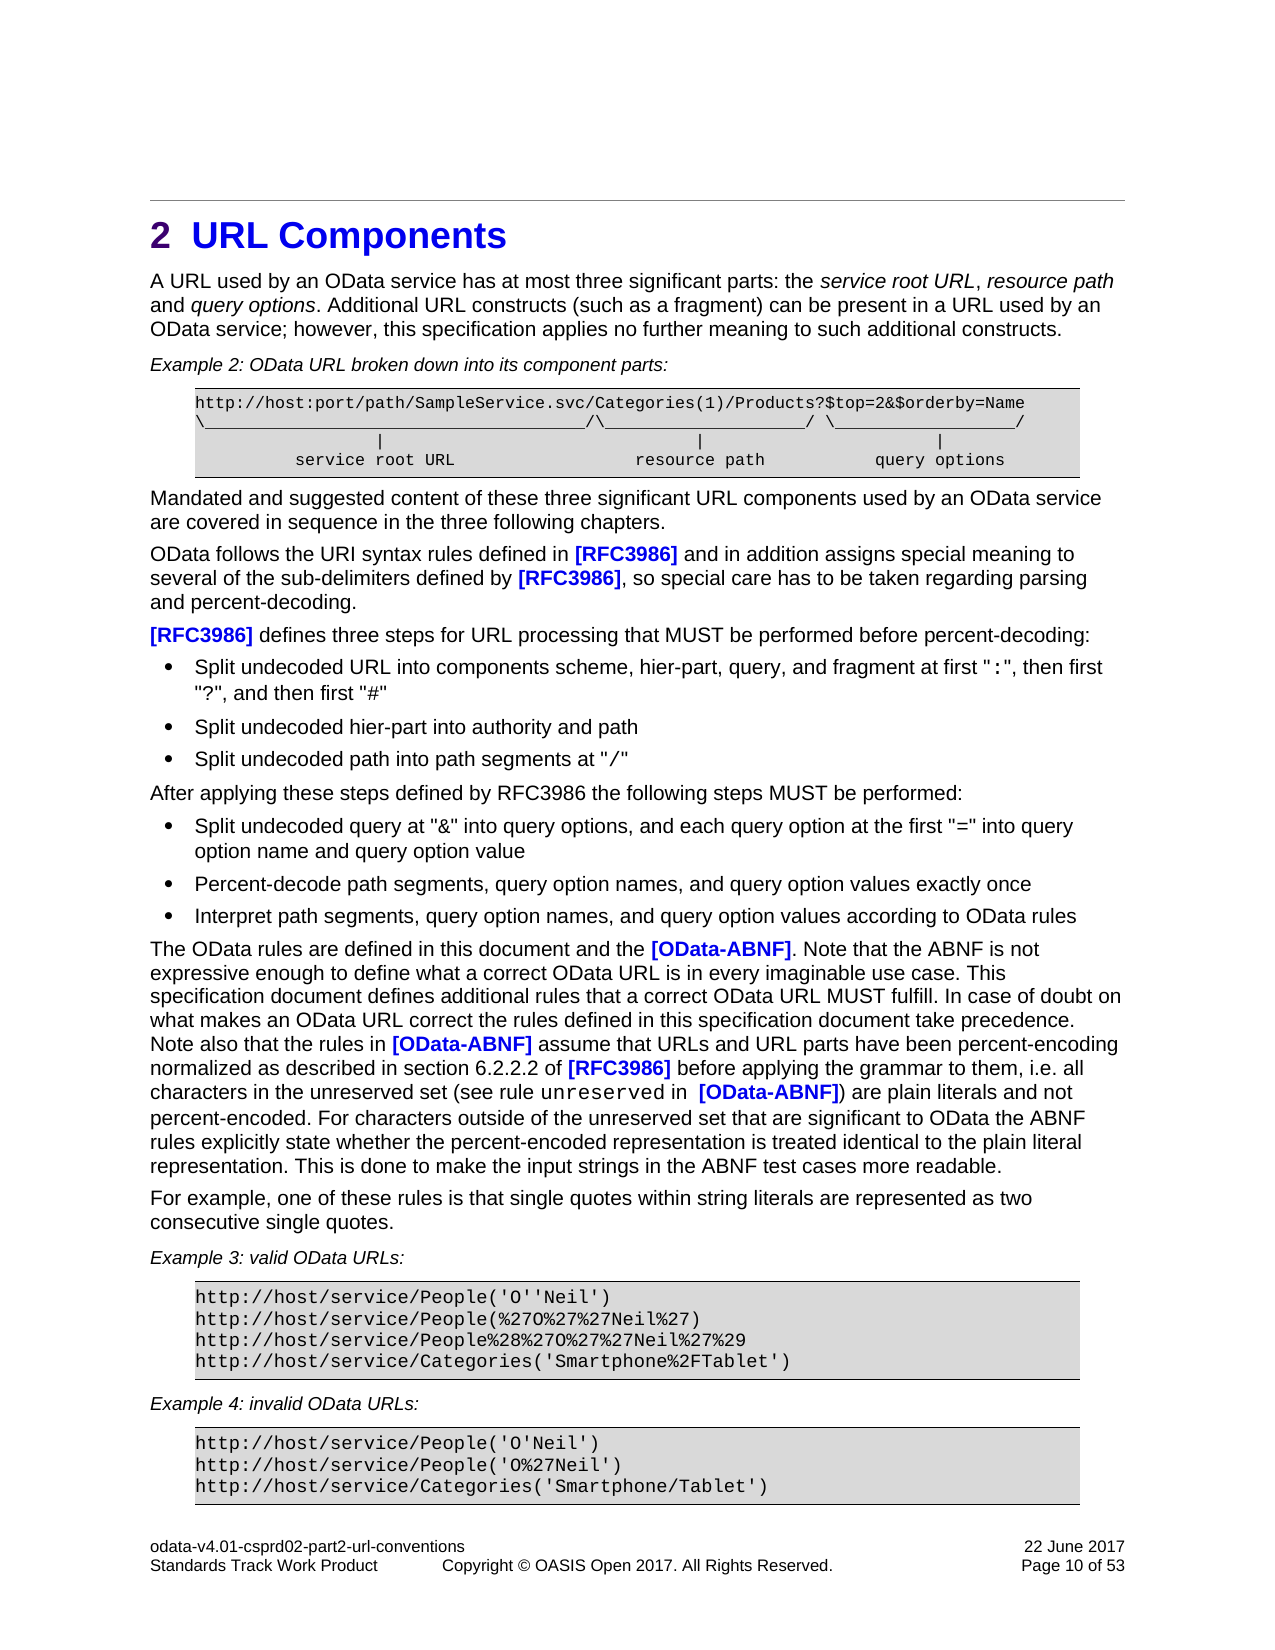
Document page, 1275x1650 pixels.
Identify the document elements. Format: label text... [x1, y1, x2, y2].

text Mandated and suggested content of these three significant URL components used by an OData service are covered in sequence in the three following chapters. [150, 486, 1125, 534]
text http://host/service/People('O%27Neil') [195, 1448, 1080, 1469]
text OData follows the URI syntax rules defined in [RFC3986] and in addition assigns special meaning to several of the sub-delimiters defined by [RFC3986], so special care has to be taken regarding parsing and percent-decoding. [150, 542, 1125, 614]
text [RFC3986] defines three steps for URL processing that MUST be performed before percent-decoding: [150, 622, 1125, 646]
text http://host/service/Categories('Smartphone/Tablet') [195, 1469, 1080, 1504]
text http://host/service/People(%27O%27%27Neil%27) [195, 1302, 1080, 1323]
text http://host/service/People('O'Neil') [195, 1428, 1080, 1448]
text For example, one of these rules is that single quotes within string literals are represented as two consecutive single quotes. [150, 1186, 1125, 1234]
list Split undecoded path into path segments at "/" [165, 747, 1125, 773]
list Interpret path segments, query option names, and query option values according to OData rules [165, 904, 1125, 928]
text A URL used by an OData service has at most three significant parts: the service root URL, resource path and query options. Additional URL constructs (such as a fragment) can be present in a URL used by an OData service; however, this specification applies no further meaning to such additional constructs. [150, 269, 1125, 341]
subtitle URL Components [150, 201, 1125, 257]
list Split undecoded query at "&" into query options, and each query option at the first "=" into query option name and query option value [165, 813, 1125, 863]
list Percent-decode path segments, query option names, and query option values exactly once [165, 872, 1125, 896]
text http://host/service/People%28%27O%27%27Neil%27%29 [195, 1323, 1080, 1344]
list Split undecoded hier-part into authority and path [165, 715, 1125, 739]
text http://host/service/People('O''Neil') [195, 1282, 1080, 1302]
text After applying these steps defined by RFC3986 the following steps MUST be performed: [150, 781, 1125, 805]
text http://host/service/Categories('Smartphone%2FTablet') [195, 1344, 1080, 1379]
text The OData rules are defined in this document and the [OData-ABNF]. Note that the ABNF is not expressive enough to define what a correct OData URL is in every imaginable use case. This specification document defines additional rules that a correct OData URL MUST fulfill. In case of doubt on what makes an OData URL correct the rules defined in this specification document take precedence. Note also that the rules in [OData-ABNF] assume that URLs and URL parts have been percent-encoding normalized as described in section 6.2.2.2 of [RFC3986] before applying the grammar to them, i.e. all characters in the unreserved set (see rule unreserved in [OData-ABNF]) are plain literals and not percent-encoded. For characters outside of the unreserved set that are significant to OData the ABNF rules explicitly state whether the percent-encoded representation is treated identical to the plain literal representation. This is done to make the input strings in the ABNF test cases more readable. [150, 936, 1125, 1178]
text http://host:port/path/SampleService.svc/Categories(1)/Products?$top=2&$orderby=Name \______________________________________/\____________________/ \__________________/ | | | service root URL resource path query options [195, 389, 1080, 477]
list Split undecoded URL into components scheme, hier-part, query, and fragment at first ":", then first "?", and then first "#" [165, 655, 1125, 706]
